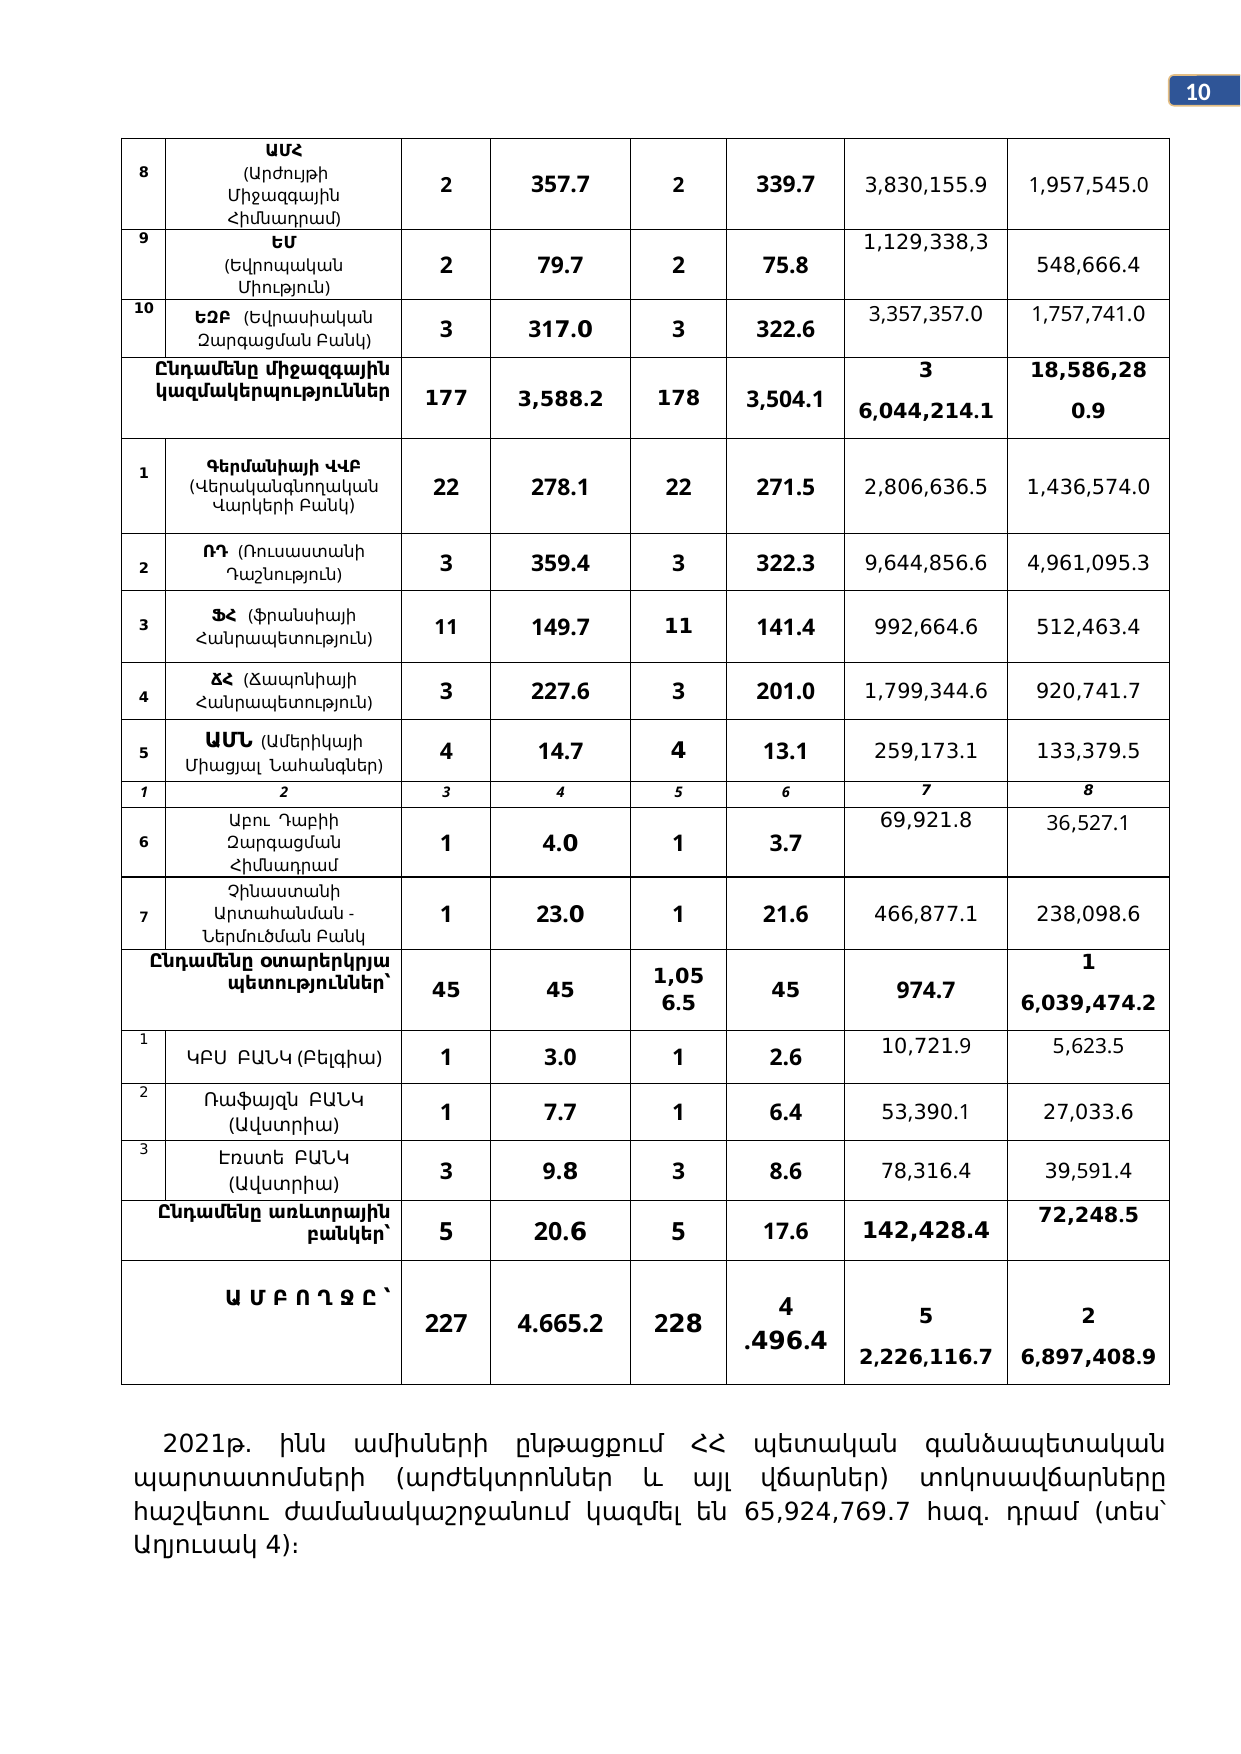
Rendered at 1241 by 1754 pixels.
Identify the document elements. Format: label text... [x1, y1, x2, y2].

table_cell 72,248.5 [1008, 1201, 1169, 1260]
table_cell 7 [122, 878, 165, 949]
table_cell 45 [402, 950, 490, 1030]
table_cell 3 [402, 782, 490, 807]
table_cell 8 [122, 139, 165, 229]
table_cell 142,428․4 [845, 1201, 1007, 1260]
table_cell 26,897,408.9 [1008, 1261, 1169, 1384]
table_cell 357.7 [491, 139, 630, 229]
table_cell 5 [402, 1201, 490, 1260]
table_cell 2 [122, 1084, 165, 1140]
table_cell 133,379.5 [1008, 720, 1169, 781]
table_cell 2,806,636.5 [845, 439, 1007, 533]
table_cell 3,588.2 [491, 358, 630, 438]
table_cell 21.6 [727, 878, 844, 949]
table_cell 4.496.4 [727, 1261, 844, 1384]
table_cell 4 [491, 782, 630, 807]
table_cell 201.0 [727, 663, 844, 718]
table_cell 317.0 [491, 300, 630, 357]
table_cell ԵԶԲ (Եվրասիական Զարգացման Բանկ) [166, 300, 401, 357]
table_cell 271.5 [727, 439, 844, 533]
table_cell 992,664.6 [845, 591, 1007, 662]
table_cell Էռստե ԲԱՆԿ (Ավստրիա) [166, 1141, 401, 1199]
table_cell ԵՄ (Եվրոպական Միություն) [166, 230, 401, 298]
table_cell 2 [402, 230, 490, 298]
table_cell 228 [631, 1261, 726, 1384]
table_cell 278.1 [491, 439, 630, 533]
table_cell 227 [402, 1261, 490, 1384]
table_cell 1 [631, 808, 726, 876]
table_cell 9.8 [491, 1141, 630, 1199]
table_cell 7.7 [491, 1084, 630, 1140]
table_cell 3 [402, 300, 490, 357]
table_cell 974.7 [845, 950, 1007, 1030]
table_cell 1 [631, 1031, 726, 1082]
table_cell Ռաֆայզն ԲԱՆԿ (Ավստրիա) [166, 1084, 401, 1140]
table_cell ԱՄՆ (Ամերիկայի Միացյալ Նահանգներ) [166, 720, 401, 781]
table_cell 3 [631, 663, 726, 718]
table_cell 3.7 [727, 808, 844, 876]
table_cell 10 [122, 300, 165, 357]
table_cell Ընդամենը օտարերկրյա պետություններ՝ [122, 950, 401, 1030]
table_cell 9 [122, 230, 165, 298]
table_cell 3,504.1 [727, 358, 844, 438]
table_cell 512,463.4 [1008, 591, 1169, 662]
table_cell 1 [631, 878, 726, 949]
table_cell 69,921.8 [845, 808, 1007, 876]
table_cell 9,644,856.6 [845, 534, 1007, 590]
table_cell Ա Մ Բ Ո Ղ Ջ Ը ՝ [122, 1261, 401, 1384]
table_cell 1 [122, 782, 165, 807]
table_cell 3 [122, 591, 165, 662]
table_cell 14.7 [491, 720, 630, 781]
table_cell 2 [631, 139, 726, 229]
table_cell 1 [402, 1084, 490, 1140]
table_cell 1,757,741.0 [1008, 300, 1169, 357]
table_cell 2.6 [727, 1031, 844, 1082]
table_cell 78,316.4 [845, 1141, 1007, 1199]
table_cell 52,226,116.7 [845, 1261, 1007, 1384]
text 2021թ. ինն ամիսների ընթացքում ՀՀ պետական գանձապետական պարտատոմսերի (արժեկտրոններ և այլ վճարներ) տոկոսավճարները հաշվետու ժամանակաշրջանում կազմել են 65,924,769.7 հազ. դրամ (տես՝ Աղյուսակ 4)։ [133, 1430, 1166, 1559]
table_cell 1 [122, 439, 165, 533]
table_cell 6 [727, 782, 844, 807]
table_cell 1 [631, 1084, 726, 1140]
table_cell ԿԲՍ ԲԱՆԿ (Բելգիա) [166, 1031, 401, 1082]
table_cell 4 [631, 720, 726, 781]
table_cell 2 [631, 230, 726, 298]
table_cell 3 [631, 534, 726, 590]
table_cell 359.4 [491, 534, 630, 590]
table_cell 6 [122, 808, 165, 876]
table_cell 466,877.1 [845, 878, 1007, 949]
table_cell 1,129,338,3 [845, 230, 1007, 298]
table_cell ՃՀ (Ճապոնիայի Հանրապետություն) [166, 663, 401, 718]
table_cell 238,098.6 [1008, 878, 1169, 949]
table_cell 22 [631, 439, 726, 533]
table_cell 8 [1008, 782, 1169, 807]
table_cell 11 [402, 591, 490, 662]
table_cell 259,173.1 [845, 720, 1007, 781]
table_cell 79.7 [491, 230, 630, 298]
table_cell 3 [402, 534, 490, 590]
table_cell 6.4 [727, 1084, 844, 1140]
table_cell 4 [122, 663, 165, 718]
table_cell 339.7 [727, 139, 844, 229]
table_cell 322.3 [727, 534, 844, 590]
table_cell 5,623.5 [1008, 1031, 1169, 1082]
table_cell 141.4 [727, 591, 844, 662]
table_cell Չինաստանի Արտահանման - Ներմուծման Բանկ [166, 878, 401, 949]
table_cell 5 [631, 782, 726, 807]
table_cell 3 [122, 1141, 165, 1199]
table_cell ՌԴ (Ռուսաստանի Դաշնություն) [166, 534, 401, 590]
table_cell 322.6 [727, 300, 844, 357]
table_cell 36,044,214.1 [845, 358, 1007, 438]
table_cell 4,961,095.3 [1008, 534, 1169, 590]
table_cell 17.6 [727, 1201, 844, 1260]
table_cell 1,799,344.6 [845, 663, 1007, 718]
table_cell Ընդամենը առևտրային բանկեր՝ [122, 1201, 401, 1260]
table_cell 3 [402, 663, 490, 718]
table_cell 227.6 [491, 663, 630, 718]
table_cell 5 [122, 720, 165, 781]
table_cell 4.0 [491, 808, 630, 876]
table_cell 75.8 [727, 230, 844, 298]
table_cell 1 [402, 1031, 490, 1082]
table_cell 45 [491, 950, 630, 1030]
table_cell 1 [402, 808, 490, 876]
table_cell 23.0 [491, 878, 630, 949]
table_cell 53,390.1 [845, 1084, 1007, 1140]
table_cell 1,436,574.0 [1008, 439, 1169, 533]
table_cell 7 [845, 782, 1007, 807]
table_cell 3 [631, 300, 726, 357]
table_cell 3.0 [491, 1031, 630, 1082]
table_cell 5 [631, 1201, 726, 1260]
table_cell 22 [402, 439, 490, 533]
table_cell Աբու Դաբիի Զարգացման Հիմնադրամ [166, 808, 401, 876]
table_cell 178 [631, 358, 726, 438]
table_cell 2 [122, 534, 165, 590]
table_cell Գերմանիայի ՎՎԲ (Վերականգնողական Վարկերի Բանկ) [166, 439, 401, 533]
table_cell 11 [631, 591, 726, 662]
table_cell ԱՄՀ (Արժույթի Միջազգային Հիմնադրամ) [166, 139, 401, 229]
table_cell 548,666.4 [1008, 230, 1169, 298]
table_cell 20.6 [491, 1201, 630, 1260]
table_cell 4.665.2 [491, 1261, 630, 1384]
table_cell 10,721.9 [845, 1031, 1007, 1082]
table_cell ՖՀ (ֆրանսիայի Հանրապետություն) [166, 591, 401, 662]
table_cell 27,033.6 [1008, 1084, 1169, 1140]
table_cell 18,586,280.9 [1008, 358, 1169, 438]
table_cell 2 [166, 782, 401, 807]
table_cell 920,741.7 [1008, 663, 1169, 718]
table_cell 177 [402, 358, 490, 438]
table_cell Ընդամենը միջազգային կազմակերպություններ [122, 358, 401, 438]
table_cell 3 [402, 1141, 490, 1199]
table_cell 1 [402, 878, 490, 949]
table_cell 36,527.1 [1008, 808, 1169, 876]
table_cell 16,039,474.2 [1008, 950, 1169, 1030]
table_cell 1,957,545.0 [1008, 139, 1169, 229]
table_cell 3,357,357.0 [845, 300, 1007, 357]
table_cell 149.7 [491, 591, 630, 662]
table_cell 3,830,155.9 [845, 139, 1007, 229]
table_cell 13.1 [727, 720, 844, 781]
table_cell 2 [402, 139, 490, 229]
table_cell 8.6 [727, 1141, 844, 1199]
table_cell 1,056.5 [631, 950, 726, 1030]
table_cell 4 [402, 720, 490, 781]
table_cell 39,591.4 [1008, 1141, 1169, 1199]
table_cell 45 [727, 950, 844, 1030]
table_cell 3 [631, 1141, 726, 1199]
table_cell 1 [122, 1031, 165, 1082]
